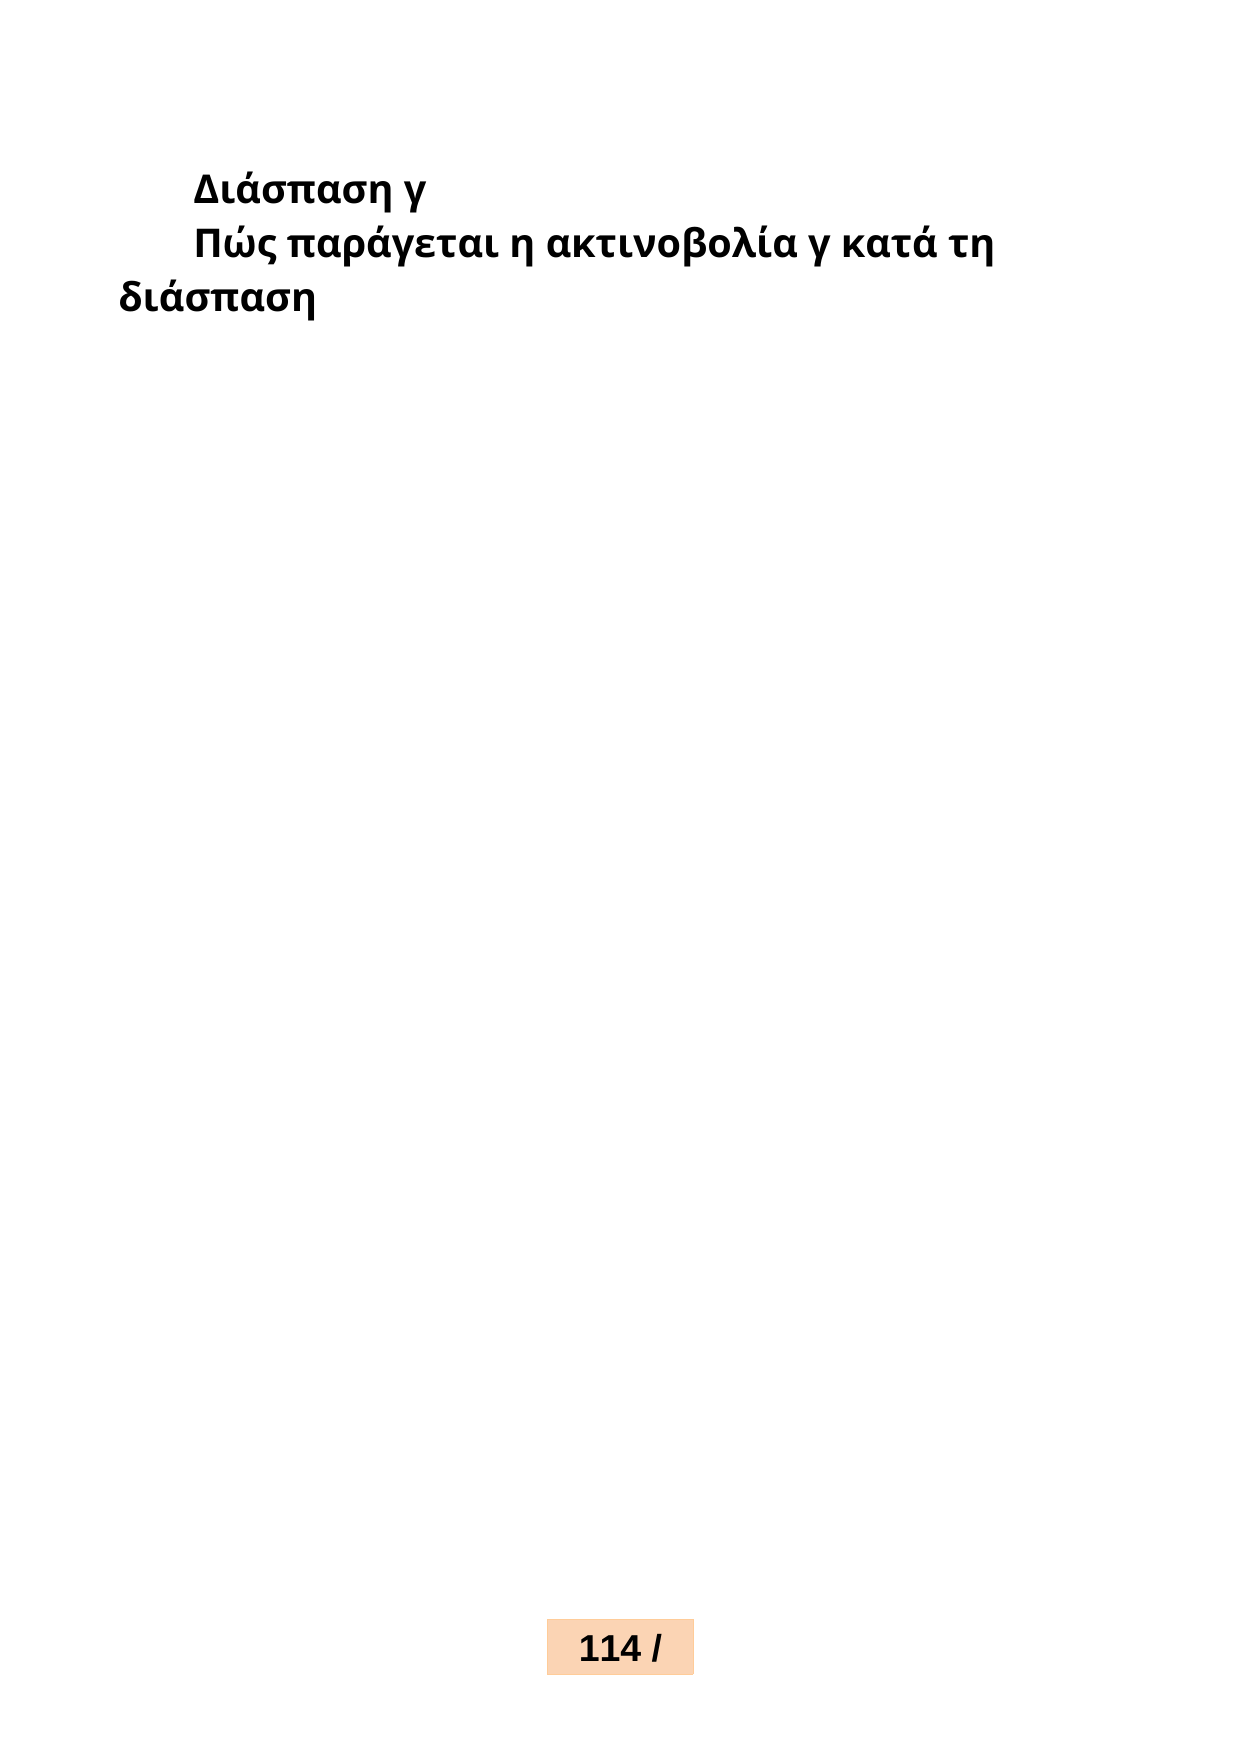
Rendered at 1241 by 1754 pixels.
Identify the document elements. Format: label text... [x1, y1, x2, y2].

text Διάσπαση γ [118, 161, 1122, 215]
text Πώς παράγεται η ακτινοβολία γ κατά τη διάσπαση [118, 215, 1122, 352]
